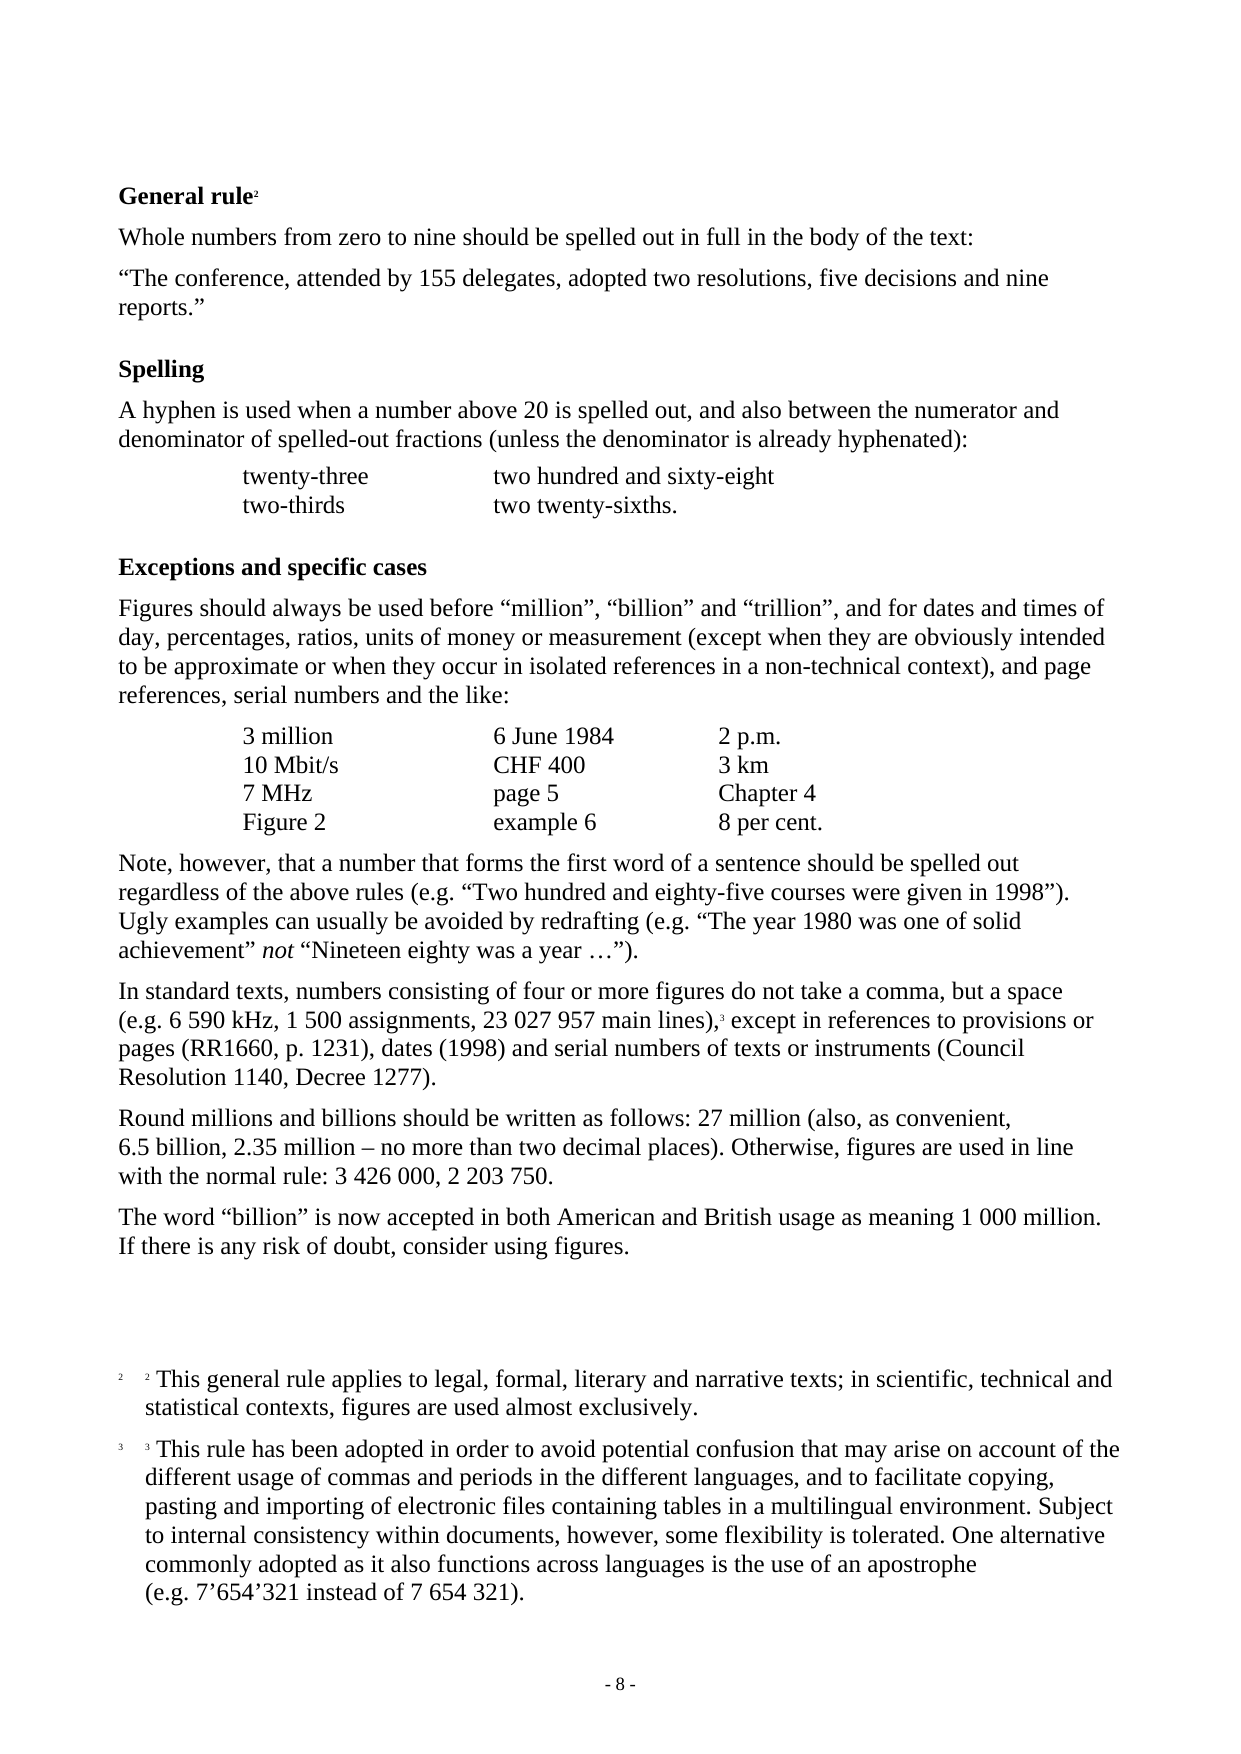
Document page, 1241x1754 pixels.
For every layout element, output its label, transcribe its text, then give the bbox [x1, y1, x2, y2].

text “The conference, attended by 155 delegates, adopted two resolutions, five decisions and nine reports.” [118, 263, 1122, 321]
text A hyphen is used when a number above 20 is spelled out, and also between the numerator and denominator of spelled-out fractions (unless the denominator is already hyphenated): [118, 396, 1122, 453]
subtitle Spelling [118, 354, 1122, 383]
text The word “billion” is now accepted in both American and British usage as meaning 1 000 million. If there is any risk of doubt, consider using figures. [118, 1202, 1122, 1260]
text 3 million 6 June 1984 2 p.m. 10 Mbit/s CHF 400 3 km 7 MHz page 5 Chapter 4 Figure 2 example 6 8 per cent. [118, 721, 1122, 836]
text Figures should always be used before “million”, “billion” and “trillion”, and for dates and times of day, percentages, ratios, units of money or measurement (except when they are obviously intended to be approximate or when they occur in isolated references in a non-technical context), and page references, serial numbers and the like: [118, 593, 1122, 708]
subtitle Exceptions and specific cases [118, 552, 1122, 581]
text Note, however, that a number that forms the first word of a sentence should be spelled out regardless of the above rules (e.g. “Two hundred and eighty-five courses were given in 1998”). Ugly examples can usually be avoided by redrafting (e.g. “The year 1980 was one of solid achievement” not “Nineteen eighty was a year …”). [118, 848, 1122, 963]
text twenty-three two hundred and sixty-eight two-thirds two twenty-sixths. [118, 461, 1122, 519]
subtitle General rule2 [118, 181, 1122, 210]
text Whole numbers from zero to nine should be spelled out in full in the body of the text: [118, 222, 1122, 251]
text In standard texts, numbers consisting of four or more figures do not take a comma, but a space (e.g. 6 590 kHz, 1 500 assignments, 23 027 957 main lines),3 except in references to provisions or pages (RR1660, p. 1231), dates (1998) and serial numbers of texts or instruments (Council Resolution 1140, Decree 1277). [118, 976, 1122, 1091]
text Round millions and billions should be written as follows: 27 million (also, as convenient, 6.5 billion, 2.35 million – no more than two decimal places). Otherwise, figures are used in line with the normal rule: 3 426 000, 2 203 750. [118, 1103, 1122, 1190]
